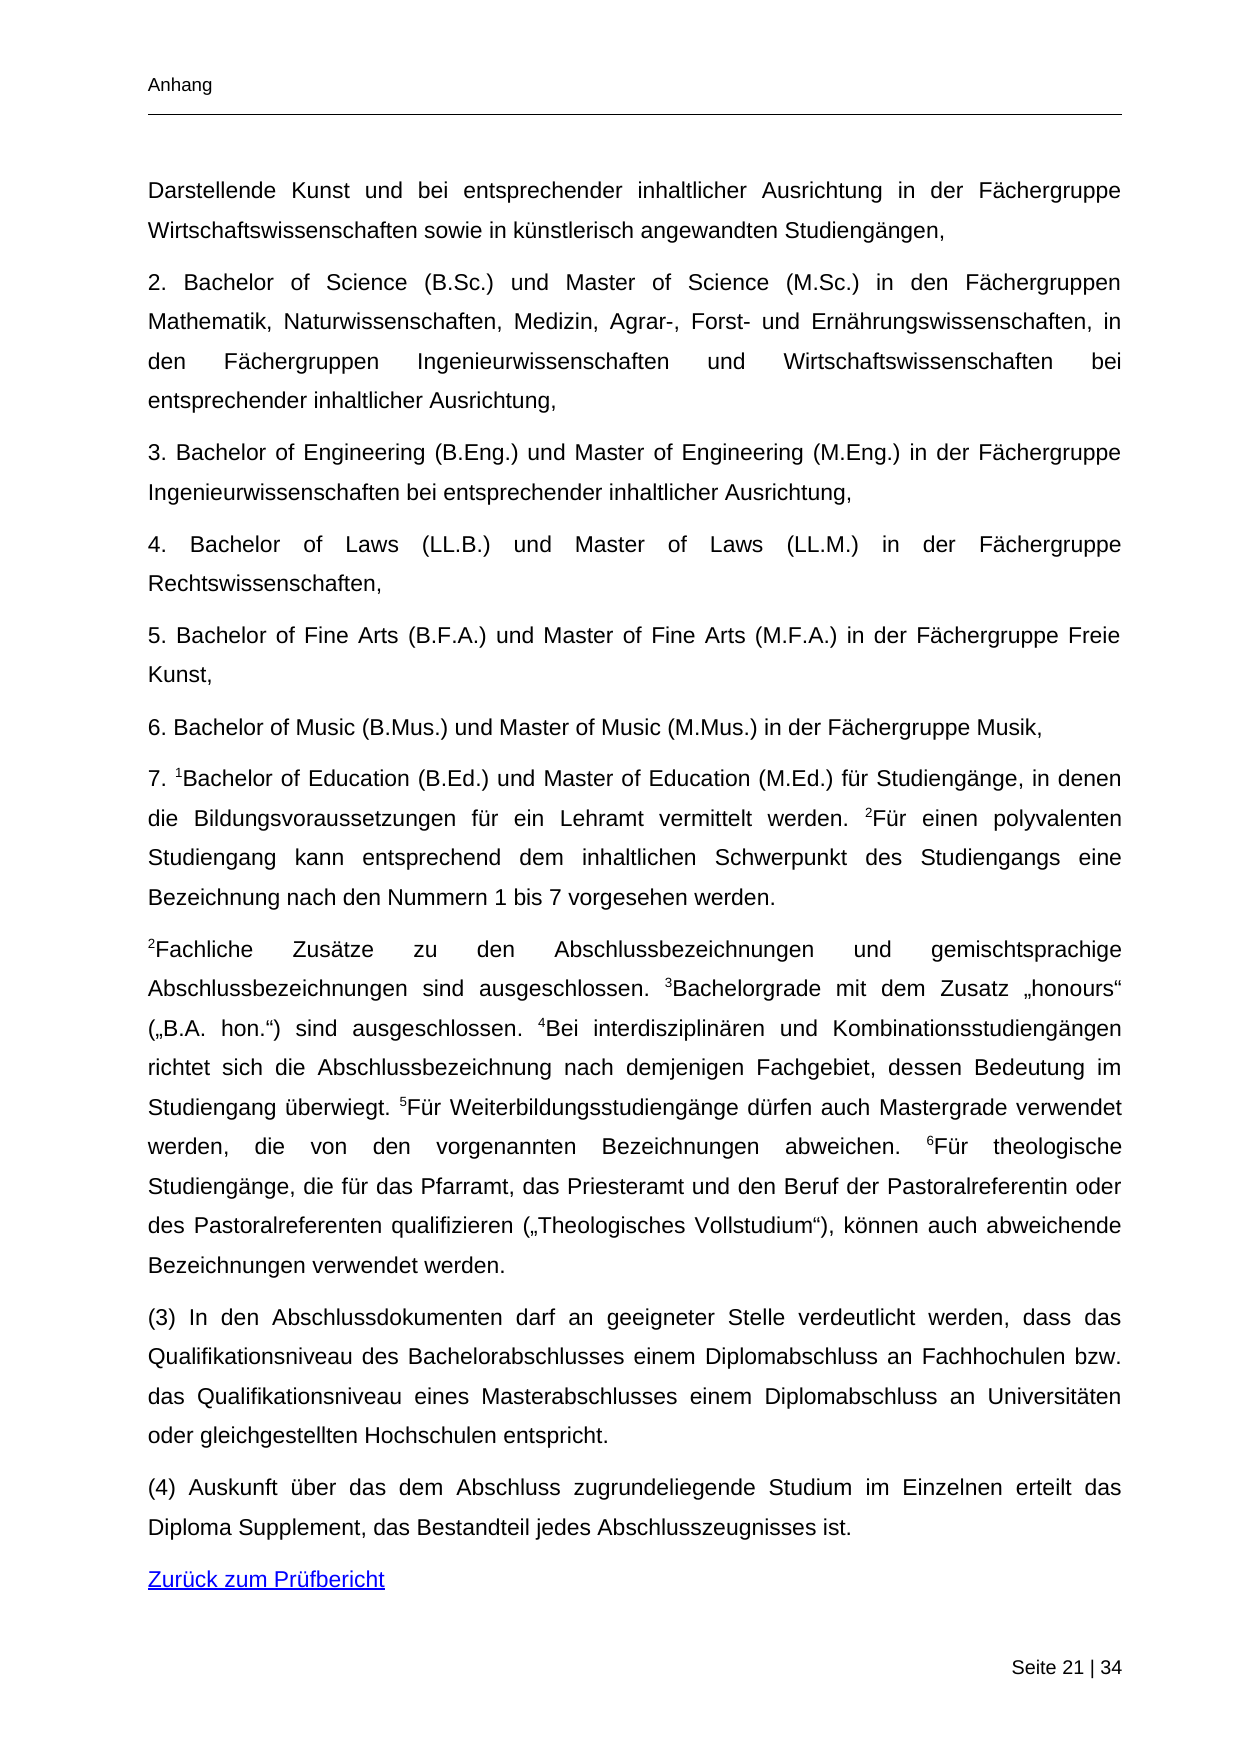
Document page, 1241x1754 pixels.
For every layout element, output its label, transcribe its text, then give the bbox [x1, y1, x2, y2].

text 6. Bachelor of Music (B.Mus.) und Master of Music (M.Mus.) in der Fächergruppe Musik, [148, 713, 1122, 740]
text Zurück zum Prüfbericht [148, 1566, 1122, 1592]
text (4) Auskunft über das dem Abschluss zugrundeliegende Studium im Einzelnen erteilt das Diploma Supplement, das Bestandteil jedes Abschlusszeugnisses ist. [148, 1474, 1122, 1540]
text 4. Bachelor of Laws (LL.B.) und Master of Laws (LL.M.) in der Fächergruppe Rechtswissenschaften, [148, 531, 1122, 596]
text 7. 1Bachelor of Education (B.Ed.) und Master of Education (M.Ed.) für Studiengänge, in denen die Bildungsvoraussetzungen für ein Lehramt vermittelt werden. 2Für einen polyvalenten Studiengang kann entsprechend dem inhaltlichen Schwerpunkt des Studiengangs eine Bezeichnung nach den Nummern 1 bis 7 vorgesehen werden. [148, 765, 1122, 910]
text 5. Bachelor of Fine Arts (B.F.A.) und Master of Fine Arts (M.F.A.) in der Fächergruppe Freie Kunst, [148, 622, 1122, 688]
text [148, 177, 1122, 243]
text 3. Bachelor of Engineering (B.Eng.) und Master of Engineering (M.Eng.) in der Fächergruppe Ingenieurwissenschaften bei entsprechender inhaltlicher Ausrichtung, [148, 439, 1122, 505]
text 2. Bachelor of Science (B.Sc.) und Master of Science (M.Sc.) in den Fächergruppen Mathematik, Naturwissenschaften, Medizin, Agrar-, Forst- und Ernährungswissenschaften, in den Fächergruppen Ingenieurwissenschaften und Wirtschaftswissenschaften bei entsprechender inhaltlicher Ausrichtung, [148, 269, 1122, 413]
text 2Fachliche Zusätze zu den Abschlussbezeichnungen und gemischtsprachige Abschlussbezeichnungen sind ausgeschlossen. 3Bachelorgrade mit dem Zusatz „honours“ („B.A. hon.“) sind ausgeschlossen. 4Bei interdisziplinären und Kombinationsstudiengängen richtet sich die Abschlussbezeichnung nach demjenigen Fachgebiet, dessen Bedeutung im Studiengang überwiegt. 5Für Weiterbildungsstudiengänge dürfen auch Mastergrade verwendet werden, die von den vorgenannten Bezeichnungen abweichen. 6Für theologische Studiengänge, die für das Pfarramt, das Priesteramt und den Beruf der Pastoralreferentin oder des Pastoralreferenten qualifizieren („Theologisches Vollstudium“), können auch abweichende Bezeichnungen verwendet werden. [148, 936, 1122, 1278]
text (3) In den Abschlussdokumenten darf an geeigneter Stelle verdeutlicht werden, dass das Qualifikationsniveau des Bachelorabschlusses einem Diplomabschluss an Fachhochulen bzw. das Qualifikationsniveau eines Masterabschlusses einem Diplomabschluss an Universitäten oder gleichgestellten Hochschulen entspricht. [148, 1304, 1122, 1448]
